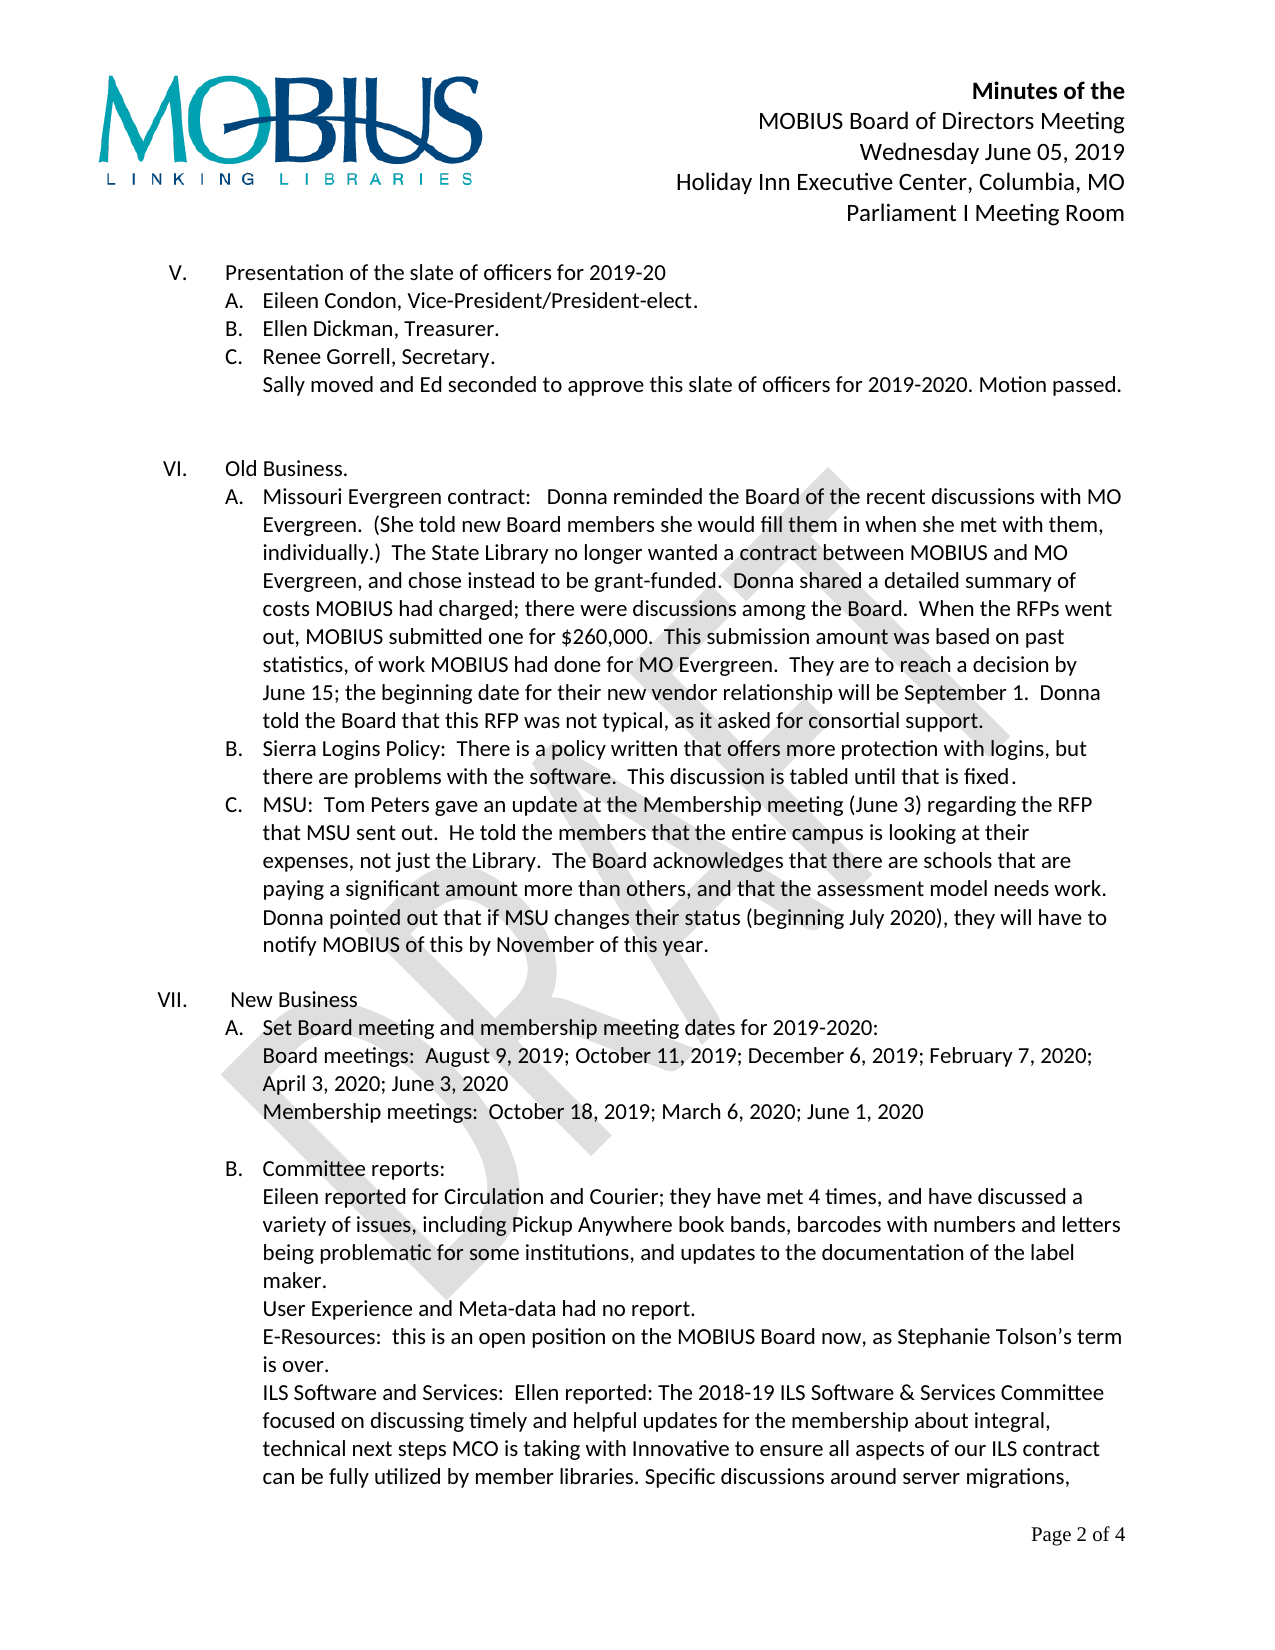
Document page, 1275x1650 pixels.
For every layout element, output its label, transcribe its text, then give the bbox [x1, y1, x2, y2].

list Renee Gorrell, Secretary. Sally moved and Ed seconded to approve this slate of officers for 2019-2020. Motion passed. [225, 342, 1125, 398]
list Set Board meeting and membership meeting dates for 2019-2020: Board meetings: August 9, 2019; October 11, 2019; December 6, 2019; February 7, 2020; April 3, 2020; June 3, 2020 Membership meetings: October 18, 2019; March 6, 2020; June 1, 2020 [225, 1013, 1125, 1154]
list Ellen Dickman, Treasurer. [225, 314, 1125, 342]
list New Business [187, 985, 1125, 1013]
list Old Business. [187, 454, 1125, 482]
list MSU: Tom Peters gave an update at the Membership meeting (June 3) regarding the RFP that MSU sent out. He told the members that the entire campus is looking at their expenses, not just the Library. The Board acknowledges that there are schools that are paying a significant amount more than others, and that the assessment model needs work. Donna pointed out that if MSU changes their status (beginning July 2020), they will have to notify MOBIUS of this by November of this year. [225, 791, 1125, 959]
list Missouri Evergreen contract: Donna reminded the Board of the recent discussions with MO Evergreen. (She told new Board members she would fill them in when she met with them, individually.) The State Library no longer wanted a contract between MOBIUS and MO Evergreen, and chose instead to be grant-funded. Donna shared a detailed summary of costs MOBIUS had charged; there were discussions among the Board. When the RFPs went out, MOBIUS submitted one for $260,000. This submission amount was based on past statistics, of work MOBIUS had done for MO Evergreen. They are to reach a decision by June 15; the beginning date for their new vendor relationship will be September 1. Donna told the Board that this RFP was not typical, as it asked for consortial support. [225, 482, 1125, 734]
list Sierra Logins Policy: There is a policy written that offers more protection with logins, but there are problems with the software. This discussion is tabled until that is fixed. [225, 734, 1125, 791]
list Eileen Condon, Vice-President/President-elect. [225, 286, 1125, 314]
picture [87, 65, 492, 197]
list Presentation of the slate of officers for 2019-20 [187, 258, 1125, 286]
